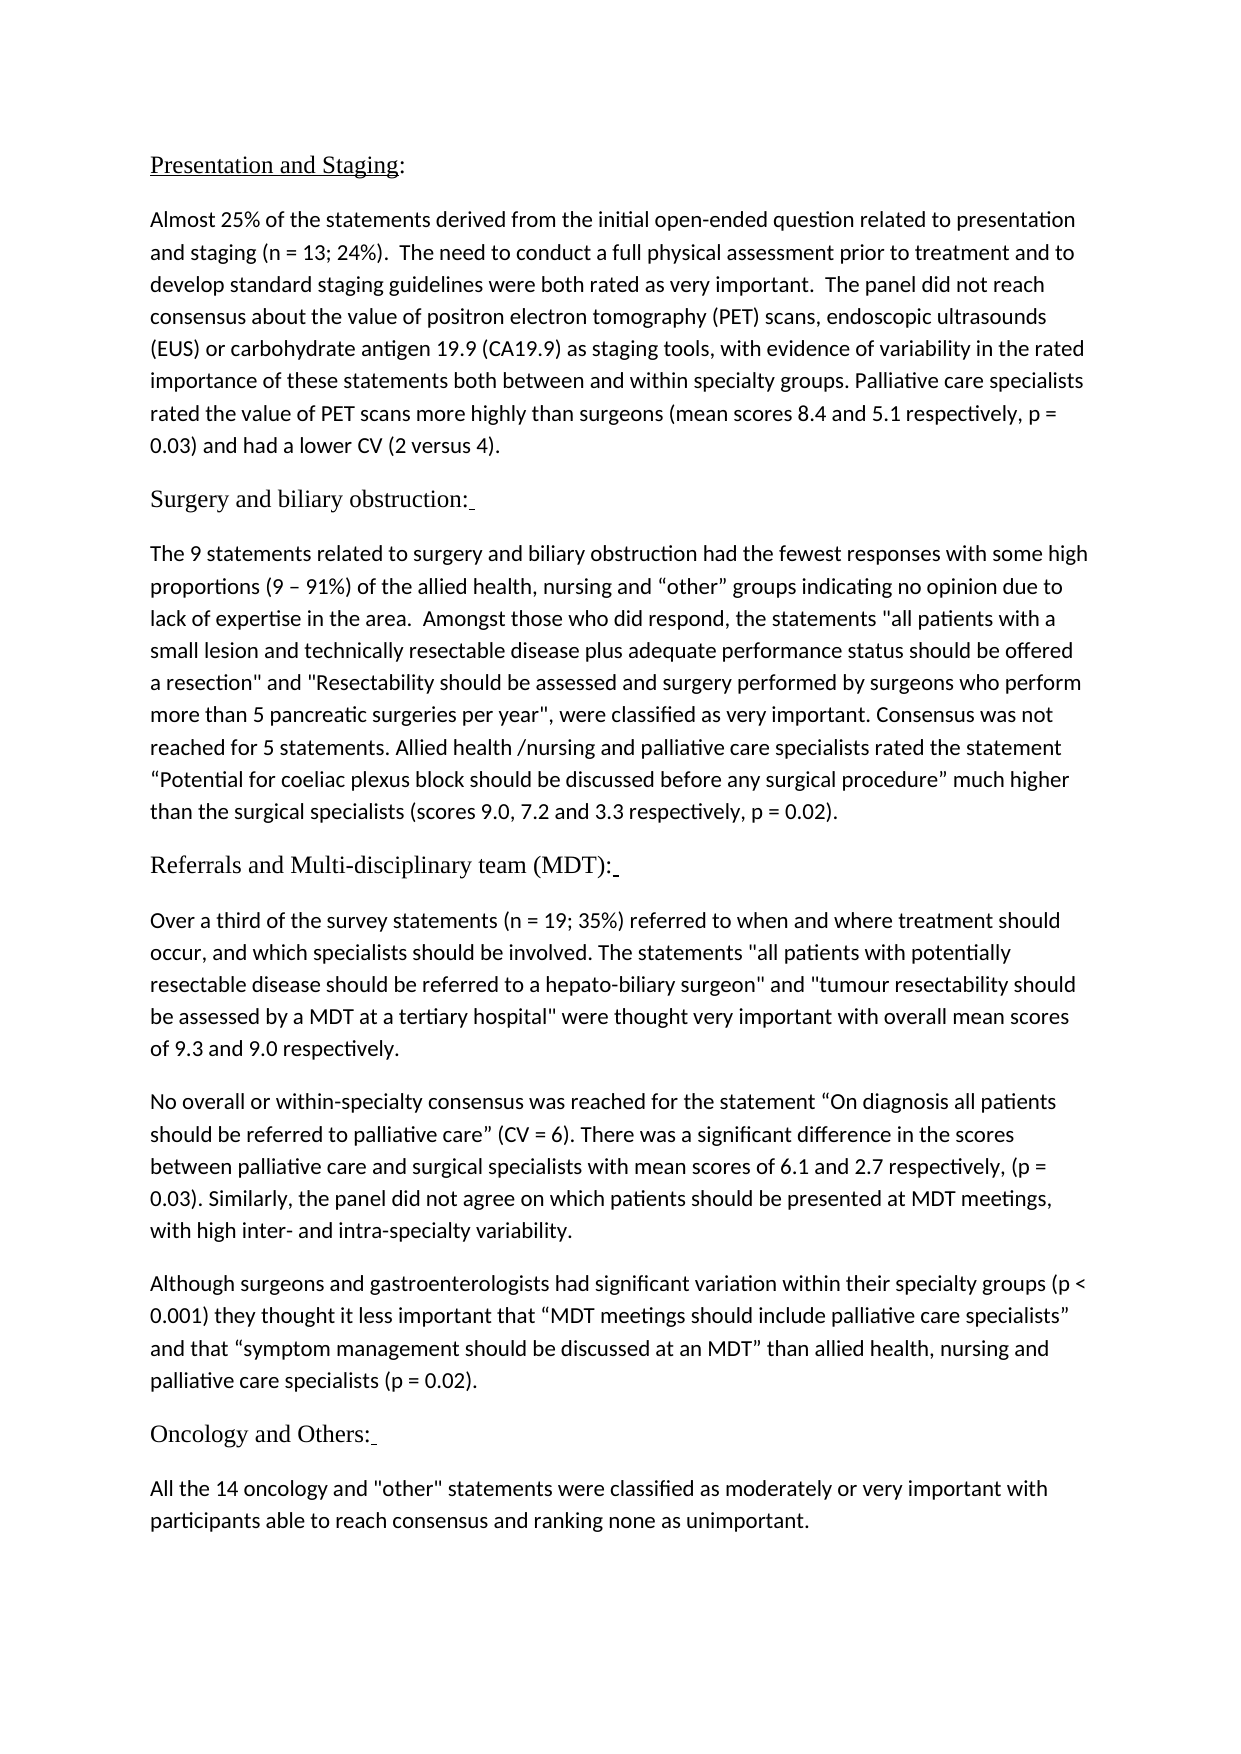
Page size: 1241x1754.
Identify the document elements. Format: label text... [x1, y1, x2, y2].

text Although surgeons and gastroenterologists had significant variation within their specialty groups (p < 0.001) they thought it less important that “MDT meetings should include palliative care specialists” and that “symptom management should be discussed at an MDT” than allied health, nursing and palliative care specialists (p = 0.02). [150, 1269, 1090, 1394]
text Surgery and biliary obstruction: [150, 484, 1090, 513]
text No overall or within-specialty consensus was reached for the statement “On diagnosis all patients should be referred to palliative care” (CV = 6). There was a significant difference in the scores between palliative care and surgical specialists with mean scores of 6.1 and 2.7 respectively, (p = 0.03). Similarly, the panel did not agree on which patients should be presented at MDT meetings, with high inter- and intra-specialty variability. [150, 1087, 1090, 1244]
text Referrals and Multi-disciplinary team (MDT): [150, 850, 1090, 879]
text Over a third of the survey statements (n = 19; 35%) referred to when and where treatment should occur, and which specialists should be involved. The statements "all patients with potentially resectable disease should be referred to a hepato-biliary surgeon" and "tumour resectability should be assessed by a MDT at a tertiary hospital" were thought very important with overall mean scores of 9.3 and 9.0 respectively. [150, 906, 1090, 1062]
subtitle Presentation and Staging: [150, 150, 1090, 179]
text Oncology and Others: [150, 1419, 1090, 1448]
text Almost 25% of the statements derived from the initial open-ended question related to presentation and staging (n = 13; 24%). The need to conduct a full physical assessment prior to treatment and to develop standard staging guidelines were both rated as very important. The panel did not reach consensus about the value of positron electron tomography (PET) scans, endoscopic ultrasounds (EUS) or carbohydrate antigen 19.9 (CA19.9) as staging tools, with evidence of variability in the rated importance of these statements both between and within specialty groups. Palliative care specialists rated the value of PET scans more highly than surgeons (mean scores 8.4 and 5.1 respectively, p = 0.03) and had a lower CV (2 versus 4). [150, 206, 1090, 459]
text The 9 statements related to surgery and biliary obstruction had the fewest responses with some high proportions (9 – 91%) of the allied health, nursing and “other” groups indicating no opinion due to lack of expertise in the area. Amongst those who did respond, the statements "all patients with a small lesion and technically resectable disease plus adequate performance status should be offered a resection" and "Resectability should be assessed and surgery performed by surgeons who perform more than 5 pancreatic surgeries per year", were classified as very important. Consensus was not reached for 5 statements. Allied health /nursing and palliative care specialists rated the statement “Potential for coeliac plexus block should be discussed before any surgical procedure” much higher than the surgical specialists (scores 9.0, 7.2 and 3.3 respectively, p = 0.02). [150, 539, 1090, 825]
text All the 14 oncology and "other" statements were classified as moderately or very important with participants able to reach consensus and ranking none as unimportant. [150, 1474, 1090, 1535]
